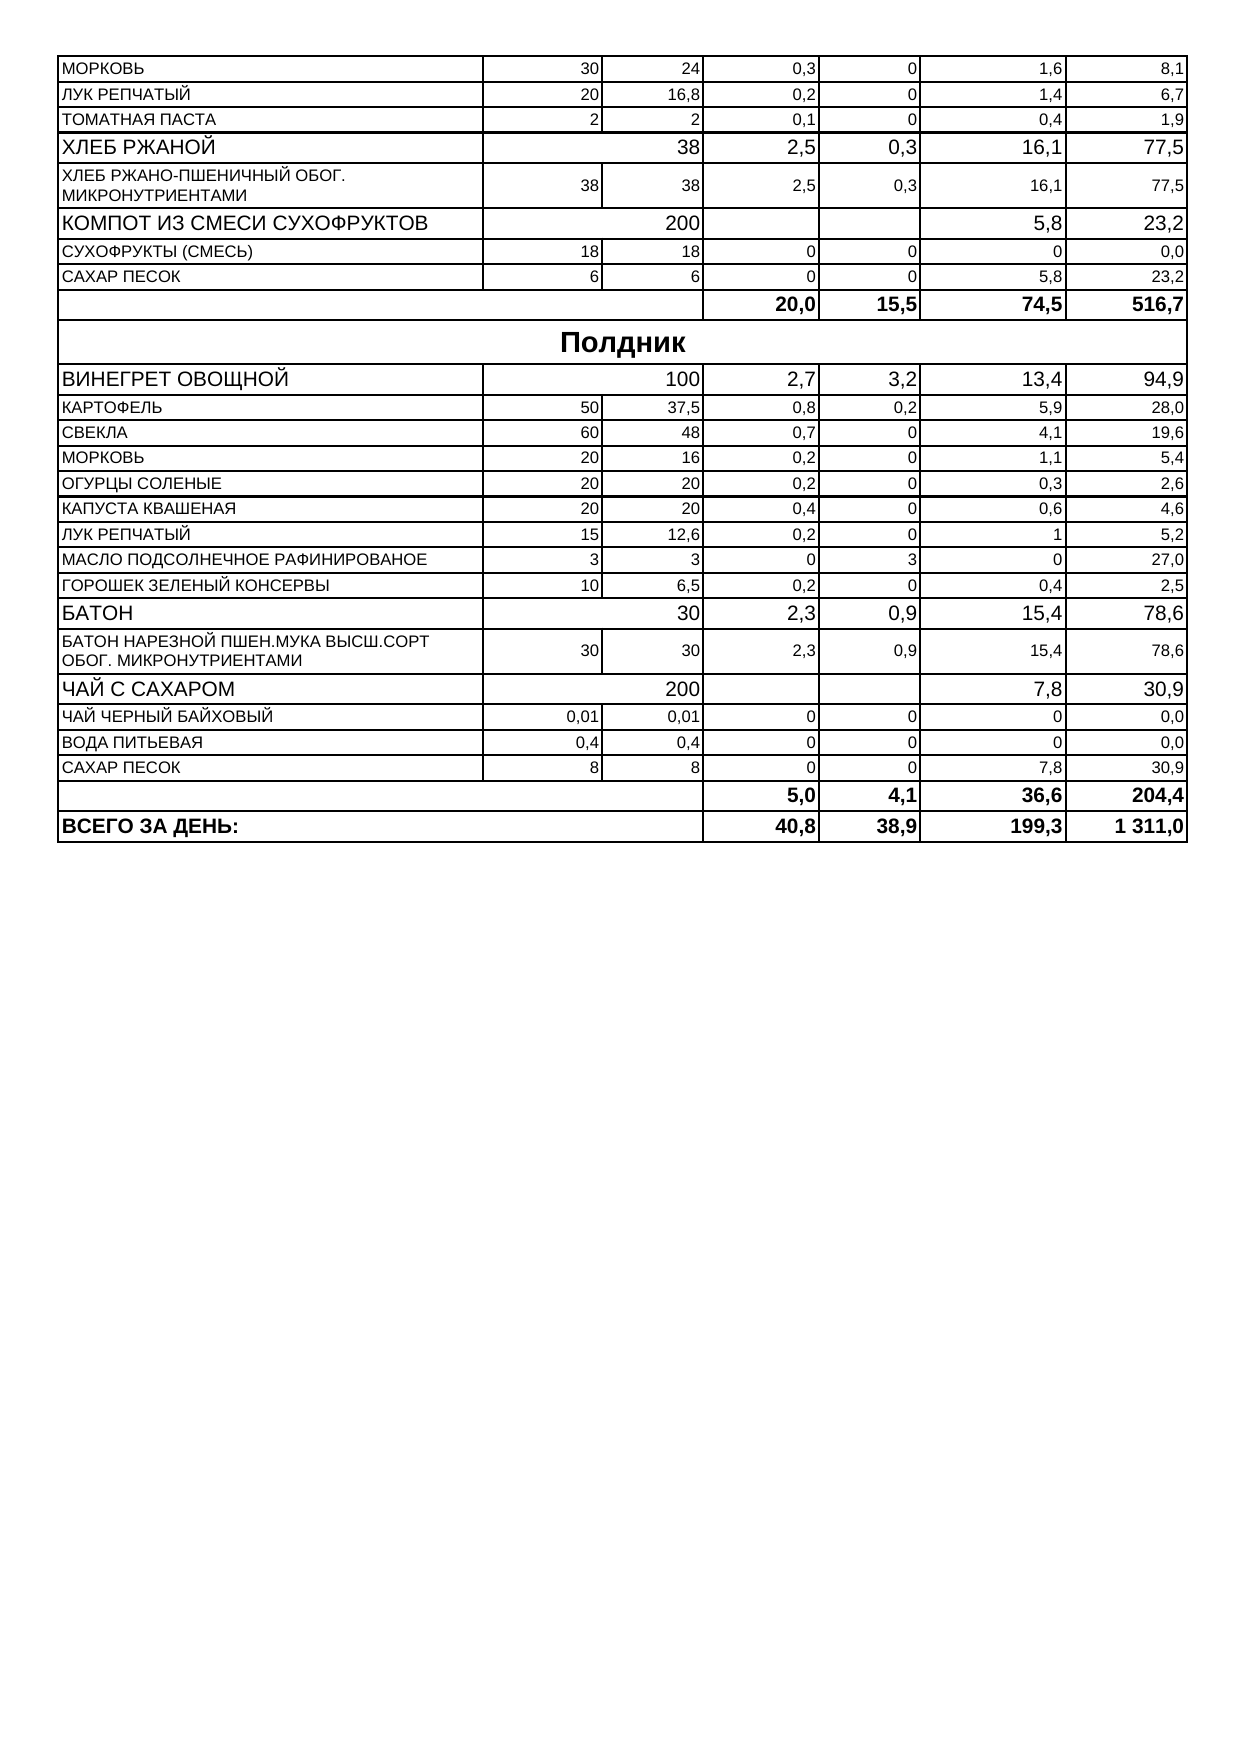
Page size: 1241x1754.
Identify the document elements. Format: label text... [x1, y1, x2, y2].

table_cell 15,4 [921, 630, 1065, 673]
table_cell 5,4 [1067, 447, 1186, 470]
table_header 24 [603, 57, 702, 81]
table_cell 30 [484, 630, 601, 673]
table_cell ХЛЕБ РЖАНОЙ [59, 134, 482, 162]
table_cell 1 [921, 523, 1065, 546]
table_cell 78,6 [1067, 630, 1186, 673]
table_cell 0,2 [704, 83, 818, 106]
table_cell 5,0 [704, 782, 818, 810]
table_cell 30 [603, 630, 702, 673]
table_cell 16,8 [603, 83, 702, 106]
table_cell 0 [921, 240, 1065, 263]
table_cell 0 [820, 472, 919, 495]
table_cell САХАР ПЕСОК [59, 756, 482, 779]
table_cell ВИНЕГРЕТ ОВОЩНОЙ [59, 365, 482, 394]
table_cell 15,4 [921, 599, 1065, 628]
table_cell 0,0 [1067, 240, 1186, 263]
table_cell 4,1 [921, 421, 1065, 444]
table_cell КОМПОТ ИЗ СМЕСИ СУХОФРУКТОВ [59, 209, 482, 238]
table_cell МАСЛО ПОДСОЛНЕЧНОЕ РАФИНИРОВАНОЕ [59, 548, 482, 572]
table_cell 0,8 [704, 396, 818, 419]
table_cell 0 [704, 240, 818, 263]
table_header 1,6 [921, 57, 1065, 81]
table_cell 30 [484, 599, 702, 628]
table_cell 4,6 [1067, 498, 1186, 521]
table_cell 0,0 [1067, 705, 1186, 729]
table_cell 38,9 [820, 812, 919, 841]
table_cell 199,3 [921, 812, 1065, 841]
table_cell 6,5 [603, 574, 702, 597]
table_cell 60 [484, 421, 601, 444]
table_cell 50 [484, 396, 601, 419]
table_cell 0,01 [603, 705, 702, 729]
table_cell 12,6 [603, 523, 702, 546]
table_cell [820, 675, 919, 703]
table_cell 30,9 [1067, 756, 1186, 779]
table_cell 2,5 [704, 164, 818, 207]
table_cell 16,1 [921, 164, 1065, 207]
table_cell 19,6 [1067, 421, 1186, 444]
table_cell 0,3 [820, 134, 919, 162]
table_cell 0 [704, 731, 818, 754]
table_cell 0 [820, 240, 919, 263]
table_cell 0,4 [921, 108, 1065, 131]
table_cell 0 [820, 447, 919, 470]
table_cell ВОДА ПИТЬЕВАЯ [59, 731, 482, 754]
table_cell 15,5 [820, 291, 919, 319]
table_cell 20 [484, 472, 601, 495]
table_cell 0 [820, 523, 919, 546]
table_cell 0 [820, 83, 919, 106]
table_cell 23,2 [1067, 265, 1186, 288]
table_cell 8 [603, 756, 702, 779]
table_cell СВЕКЛА [59, 421, 482, 444]
table_cell 0,2 [820, 396, 919, 419]
table_cell БАТОН НАРЕЗНОЙ ПШЕН.МУКА ВЫСШ.СОРТ ОБОГ. МИКРОНУТРИЕНТАМИ [59, 630, 482, 673]
table_cell ОГУРЦЫ СОЛЕНЫЕ [59, 472, 482, 495]
table_cell СУХОФРУКТЫ (СМЕСЬ) [59, 240, 482, 263]
table_cell 48 [603, 421, 702, 444]
table_cell 1,1 [921, 447, 1065, 470]
table_cell 0 [820, 731, 919, 754]
table_cell 77,5 [1067, 164, 1186, 207]
table_cell 0 [820, 108, 919, 131]
table_cell 1 311,0 [1067, 812, 1186, 841]
table_cell 20 [603, 498, 702, 521]
table_cell 0 [704, 705, 818, 729]
table_cell 7,8 [921, 675, 1065, 703]
table_cell 40,8 [704, 812, 818, 841]
table_cell ТОМАТНАЯ ПАСТА [59, 108, 482, 131]
table_cell САХАР ПЕСОК [59, 265, 482, 288]
table_cell 0,2 [704, 472, 818, 495]
table_cell 7,8 [921, 756, 1065, 779]
table_cell 1,9 [1067, 108, 1186, 131]
table_cell 2,5 [704, 134, 818, 162]
table_cell ЧАЙ ЧЕРНЫЙ БАЙХОВЫЙ [59, 705, 482, 729]
table_cell 2,7 [704, 365, 818, 394]
table_header МОРКОВЬ [59, 57, 482, 81]
table_cell 0 [921, 705, 1065, 729]
table_cell 200 [484, 209, 702, 238]
table_cell 38 [484, 134, 702, 162]
table_cell 0 [704, 265, 818, 288]
table_cell 0,4 [484, 731, 601, 754]
table_cell 0,3 [921, 472, 1065, 495]
table_cell 30,9 [1067, 675, 1186, 703]
table_cell Полдник [59, 321, 1186, 363]
table_cell 3 [820, 548, 919, 572]
table_cell 0 [704, 756, 818, 779]
table_cell 8 [484, 756, 601, 779]
table_cell БАТОН [59, 599, 482, 628]
table_cell 38 [603, 164, 702, 207]
table_cell 15 [484, 523, 601, 546]
table_cell 3,2 [820, 365, 919, 394]
table_header 8,1 [1067, 57, 1186, 81]
table_cell 0,4 [921, 574, 1065, 597]
table_cell 94,9 [1067, 365, 1186, 394]
table_cell 38 [484, 164, 601, 207]
table_cell [820, 209, 919, 238]
table_cell 74,5 [921, 291, 1065, 319]
table_cell 0,01 [484, 705, 601, 729]
table_cell 2,6 [1067, 472, 1186, 495]
table_cell 5,8 [921, 209, 1065, 238]
table_cell 6,7 [1067, 83, 1186, 106]
table_cell 0,1 [704, 108, 818, 131]
table_cell 20 [603, 472, 702, 495]
table_cell 0,3 [820, 164, 919, 207]
table_cell 16 [603, 447, 702, 470]
table_cell 204,4 [1067, 782, 1186, 810]
table_cell 2,5 [1067, 574, 1186, 597]
table_cell 5,9 [921, 396, 1065, 419]
table_cell 0 [921, 548, 1065, 572]
table_cell 516,7 [1067, 291, 1186, 319]
table_cell [59, 291, 702, 319]
table_cell 0,2 [704, 574, 818, 597]
table_cell ЛУК РЕПЧАТЫЙ [59, 523, 482, 546]
table_cell 77,5 [1067, 134, 1186, 162]
table_cell 18 [484, 240, 601, 263]
table_cell 6 [484, 265, 601, 288]
table_cell 0,9 [820, 630, 919, 673]
table_cell 0,4 [603, 731, 702, 754]
table_cell 37,5 [603, 396, 702, 419]
table_cell 0 [704, 548, 818, 572]
table_cell 13,4 [921, 365, 1065, 394]
table_cell 2 [484, 108, 601, 131]
table_cell КАПУСТА КВАШЕНАЯ [59, 498, 482, 521]
table_cell 4,1 [820, 782, 919, 810]
table_header 0,3 [704, 57, 818, 81]
table_cell 20 [484, 447, 601, 470]
table_cell 100 [484, 365, 702, 394]
table_cell МОРКОВЬ [59, 447, 482, 470]
table_cell 10 [484, 574, 601, 597]
table_cell 0,4 [704, 498, 818, 521]
table_cell 18 [603, 240, 702, 263]
table_cell ХЛЕБ РЖАНО-ПШЕНИЧНЫЙ ОБОГ. МИКРОНУТРИЕНТАМИ [59, 164, 482, 207]
table_cell 0 [820, 498, 919, 521]
table_cell 27,0 [1067, 548, 1186, 572]
table_cell 5,8 [921, 265, 1065, 288]
table_cell 5,2 [1067, 523, 1186, 546]
table_cell 3 [603, 548, 702, 572]
table_cell 0,0 [1067, 731, 1186, 754]
table_cell 78,6 [1067, 599, 1186, 628]
table_cell 0,6 [921, 498, 1065, 521]
table_cell 20 [484, 83, 601, 106]
table_header 0 [820, 57, 919, 81]
table_cell 0,2 [704, 447, 818, 470]
table_header 30 [484, 57, 601, 81]
table_cell 0,9 [820, 599, 919, 628]
table_cell 20,0 [704, 291, 818, 319]
table_cell ЧАЙ С САХАРОМ [59, 675, 482, 703]
table_cell ГОРОШЕК ЗЕЛЕНЫЙ КОНСЕРВЫ [59, 574, 482, 597]
table_cell 200 [484, 675, 702, 703]
table_cell 1,4 [921, 83, 1065, 106]
table_cell 2,3 [704, 599, 818, 628]
table_cell [704, 675, 818, 703]
table_cell 0,7 [704, 421, 818, 444]
table_cell ЛУК РЕПЧАТЫЙ [59, 83, 482, 106]
table_cell ВСЕГО ЗА ДЕНЬ: [59, 812, 702, 841]
table_cell 28,0 [1067, 396, 1186, 419]
table_cell 0,2 [704, 523, 818, 546]
table_cell 2 [603, 108, 702, 131]
table_cell 0 [921, 731, 1065, 754]
table_cell 2,3 [704, 630, 818, 673]
table_cell 3 [484, 548, 601, 572]
table_cell КАРТОФЕЛЬ [59, 396, 482, 419]
table_cell 0 [820, 574, 919, 597]
table_cell 0 [820, 421, 919, 444]
table_cell 23,2 [1067, 209, 1186, 238]
table_cell 20 [484, 498, 601, 521]
table_cell 0 [820, 705, 919, 729]
table_cell 16,1 [921, 134, 1065, 162]
table_cell 0 [820, 265, 919, 288]
table_cell 6 [603, 265, 702, 288]
table_cell 0 [820, 756, 919, 779]
table_cell [704, 209, 818, 238]
table_cell 36,6 [921, 782, 1065, 810]
table_cell [59, 782, 702, 810]
